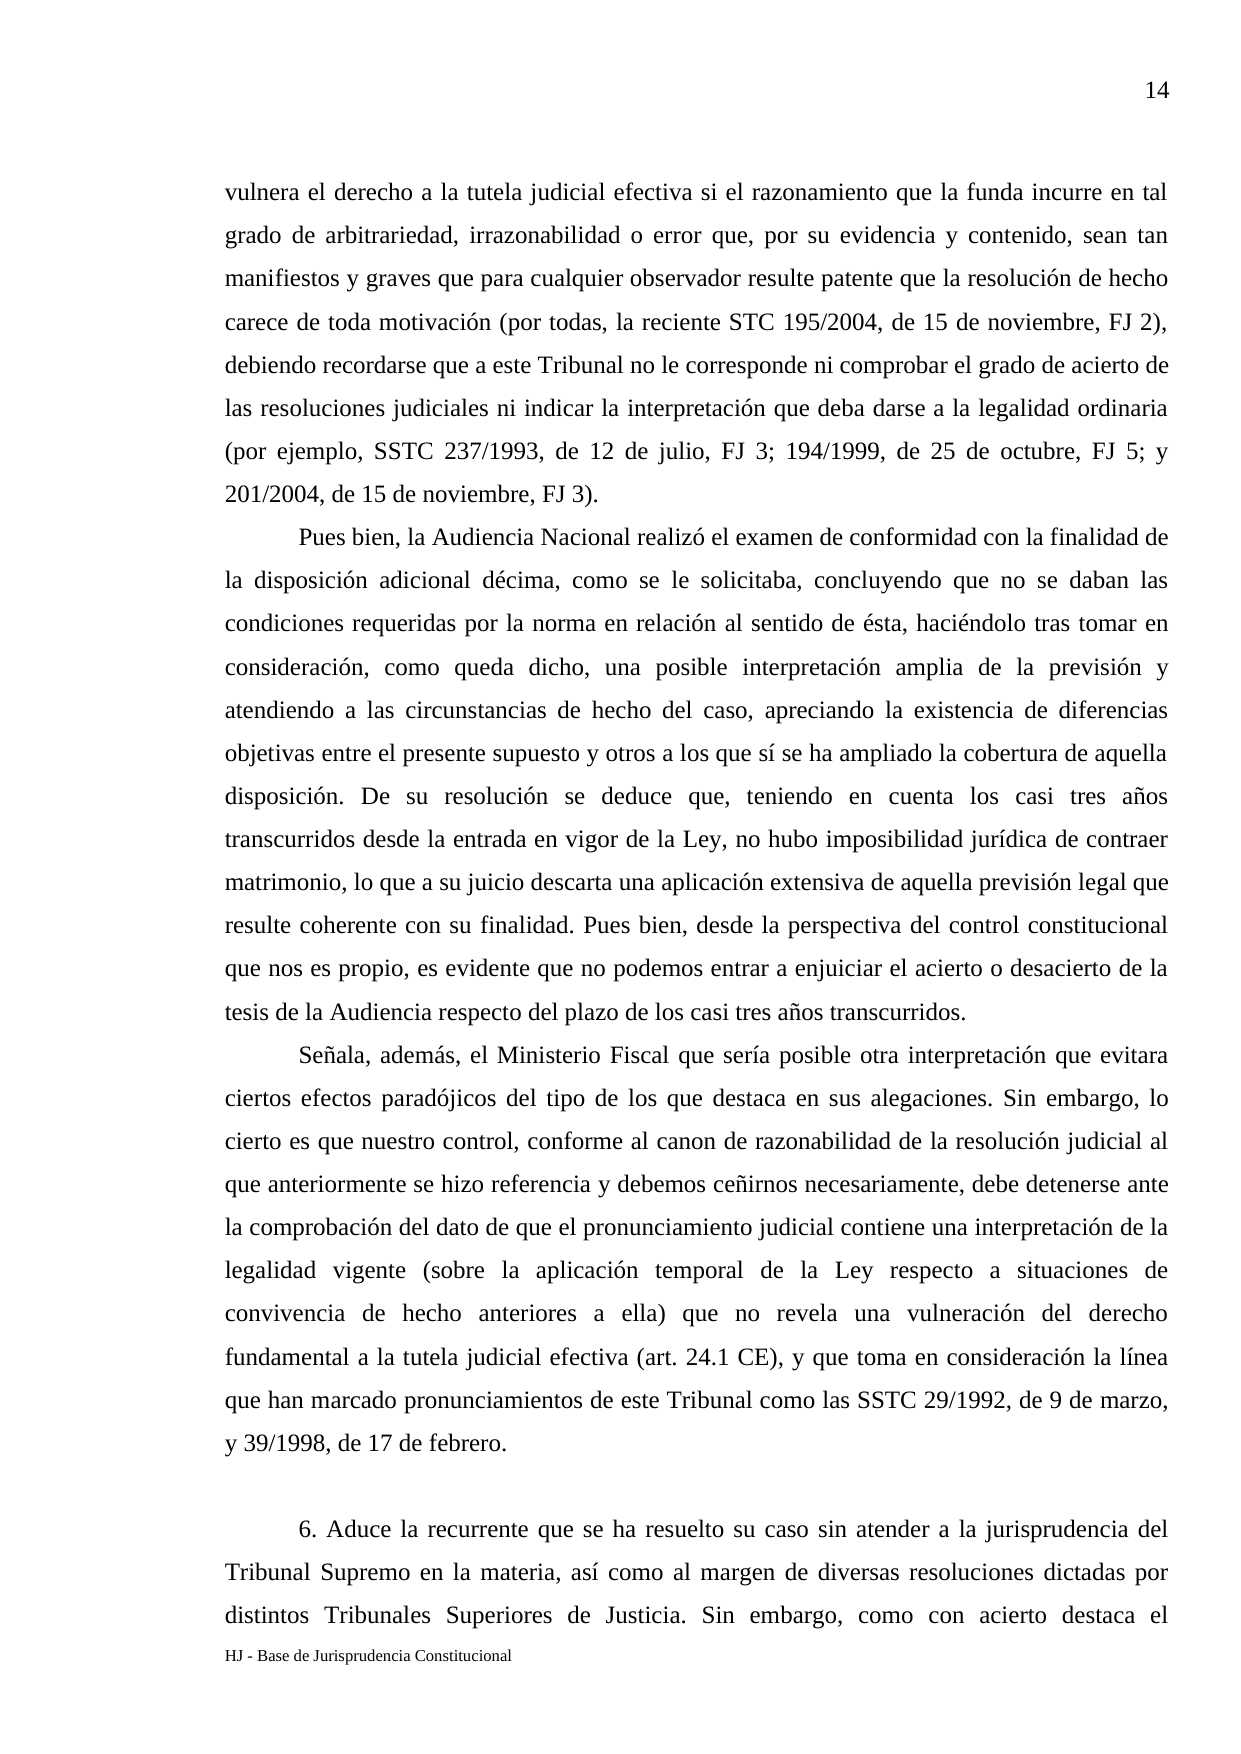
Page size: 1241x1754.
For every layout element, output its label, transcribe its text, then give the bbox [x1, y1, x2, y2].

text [224, 1514, 1169, 1629]
text Pues bien, la Audiencia Nacional realizó el examen de conformidad con la finalidad de la disposición adicional décima, como se le solicitaba, concluyendo que no se daban las condiciones requeridas por la norma en relación al sentido de ésta, haciéndolo tras tomar en consideración, como queda dicho, una posible interpretación amplia de la previsión y atendiendo a las circunstancias de hecho del caso, apreciando la existencia de diferencias objetivas entre el presente supuesto y otros a los que sí se ha ampliado la cobertura de aquella disposición. De su resolución se deduce que, teniendo en cuenta los casi tres años transcurridos desde la entrada en vigor de la Ley, no hubo imposibilidad jurídica de contraer matrimonio, lo que a su juicio descarta una aplicación extensiva de aquella previsión legal que resulte coherente con su finalidad. Pues bien, desde la perspectiva del control constitucional que nos es propio, es evidente que no podemos entrar a enjuiciar el acierto o desacierto de la tesis de la Audiencia respecto del plazo de los casi tres años transcurridos. [224, 522, 1169, 1025]
text Señala, además, el Ministerio Fiscal que sería posible otra interpretación que evitara ciertos efectos paradójicos del tipo de los que destaca en sus alegaciones. Sin embargo, lo cierto es que nuestro control, conforme al canon de razonabilidad de la resolución judicial al que anteriormente se hizo referencia y debemos ceñirnos necesariamente, debe detenerse ante la comprobación del dato de que el pronunciamiento judicial contiene una interpretación de la legalidad vigente (sobre la aplicación temporal de la Ley respecto a situaciones de convivencia de hecho anteriores a ella) que no revela una vulneración del derecho fundamental a la tutela judicial efectiva (art. 24.1 CE), y que toma en consideración la línea que han marcado pronunciamientos de este Tribunal como las SSTC 29/1992, de 9 de marzo, y 39/1998, de 17 de febrero. [224, 1040, 1169, 1457]
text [224, 177, 1169, 508]
